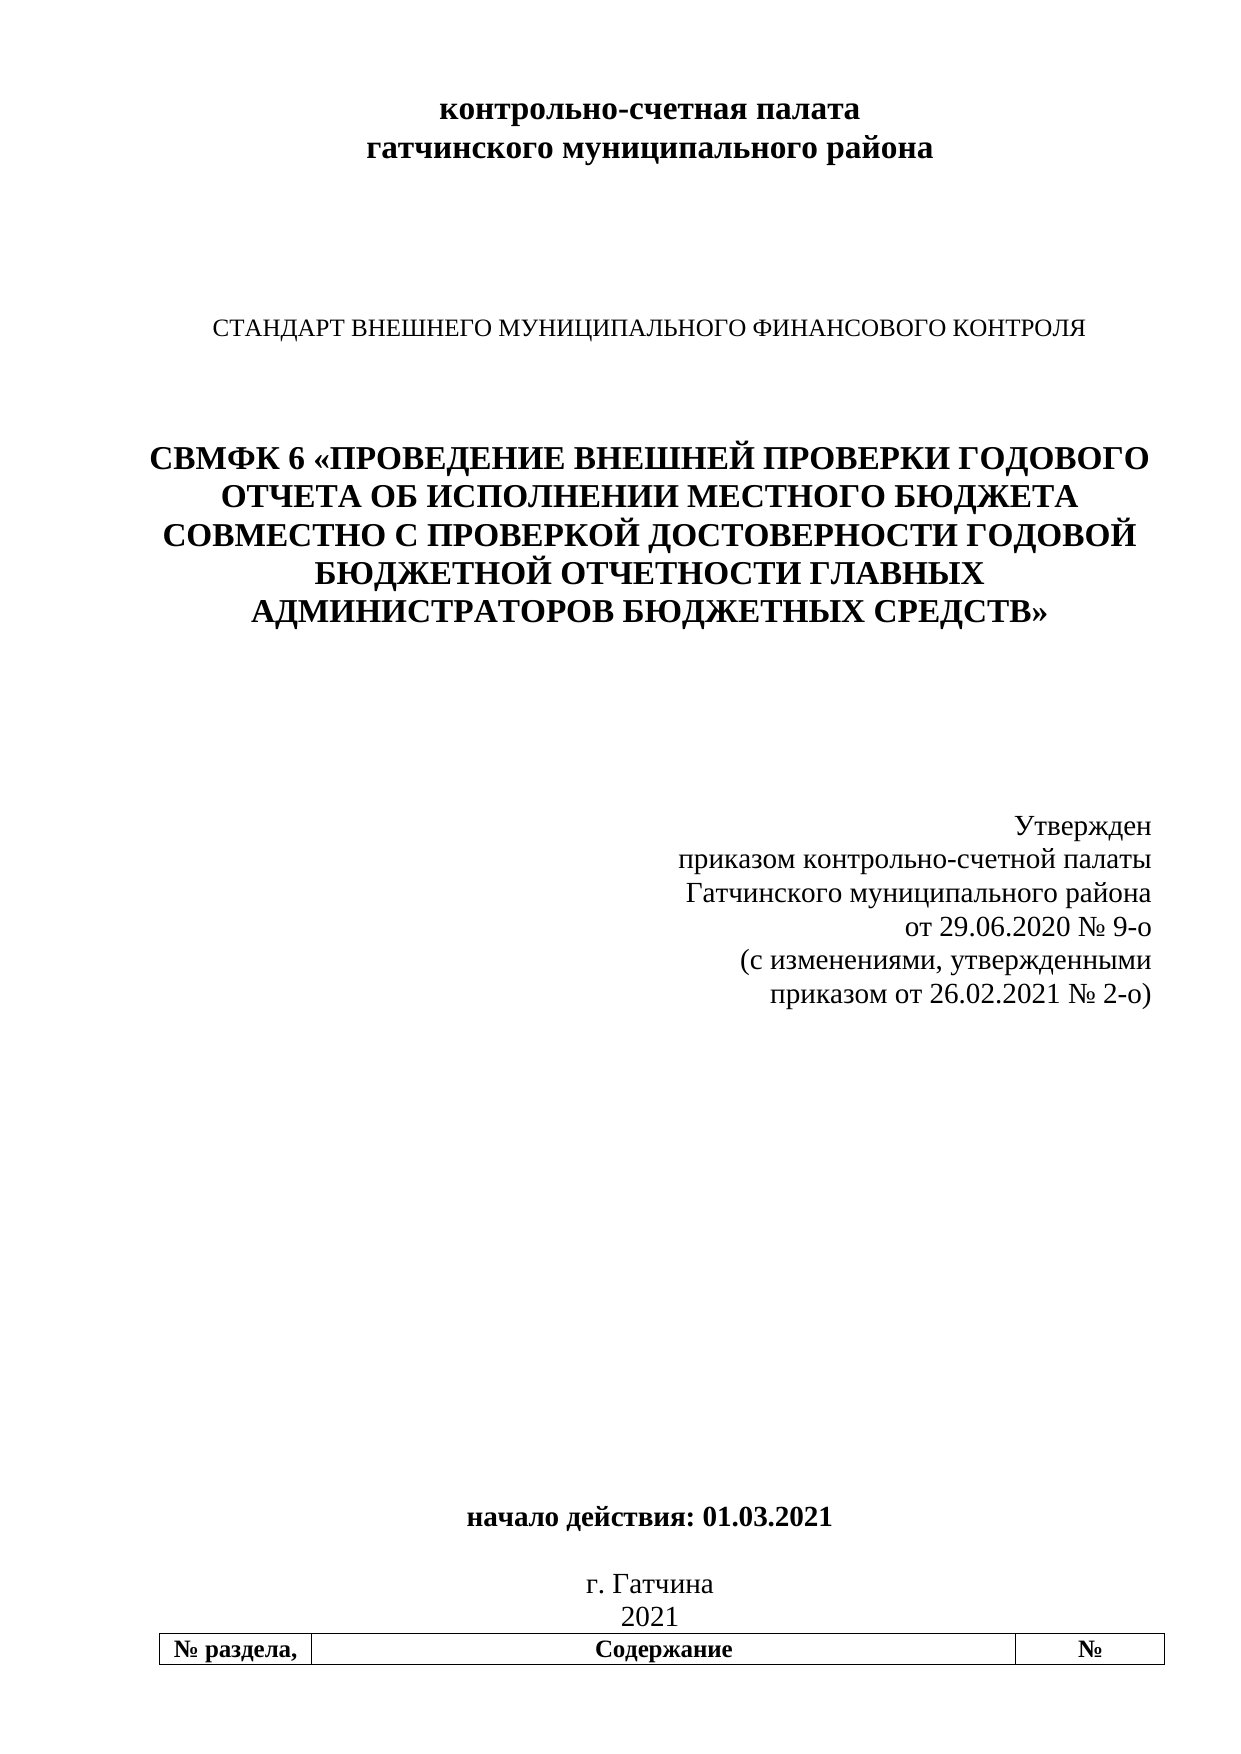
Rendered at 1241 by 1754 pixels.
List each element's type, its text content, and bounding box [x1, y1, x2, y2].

text СВМФК 6 «ПРОВЕДЕНИЕ ВНЕШНЕЙ ПРОВЕРКИ ГОДОВОГО ОТЧЕТА ОБ ИСПОЛНЕНИИ МЕСТНОГО БЮДЖЕТА СОВМЕСТНО С ПРОВЕРКОЙ ДОСТОВЕРНОСТИ ГОДОВОЙ БЮДЖЕТНОЙ ОТЧЕТНОСТИ ГЛАВНЫХ АДМИНИСТРАТОРОВ БЮДЖЕТНЫХ СРЕДСТВ» [148, 438, 1152, 630]
text начало действия: 01.03.2021 [148, 1499, 1152, 1532]
table_header № страницы [1016, 1634, 1164, 1664]
subtitle контрольно-счетная палата [148, 89, 1152, 127]
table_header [160, 1634, 311, 1664]
table_header Содержание [312, 1634, 1015, 1664]
text г. Гатчина [148, 1566, 1152, 1599]
text Гатчинского муниципального района [148, 875, 1152, 909]
text приказом контрольно-счетной палаты [148, 842, 1152, 875]
text СТАНДАРТ ВНЕШНЕГО МУНИЦИПАЛЬНОГО ФИНАНСОВОГО КОНТРОЛЯ [148, 313, 1152, 342]
text 2021 [148, 1599, 1152, 1633]
text приказом от 26.02.2021 № 2-о) [148, 976, 1152, 1009]
text Утвержден [148, 808, 1152, 842]
text от 29.06.2020 № 9-о [148, 909, 1152, 942]
text (с изменениями, утвержденными [148, 942, 1152, 976]
subtitle гатчинского муниципального района [148, 127, 1152, 165]
